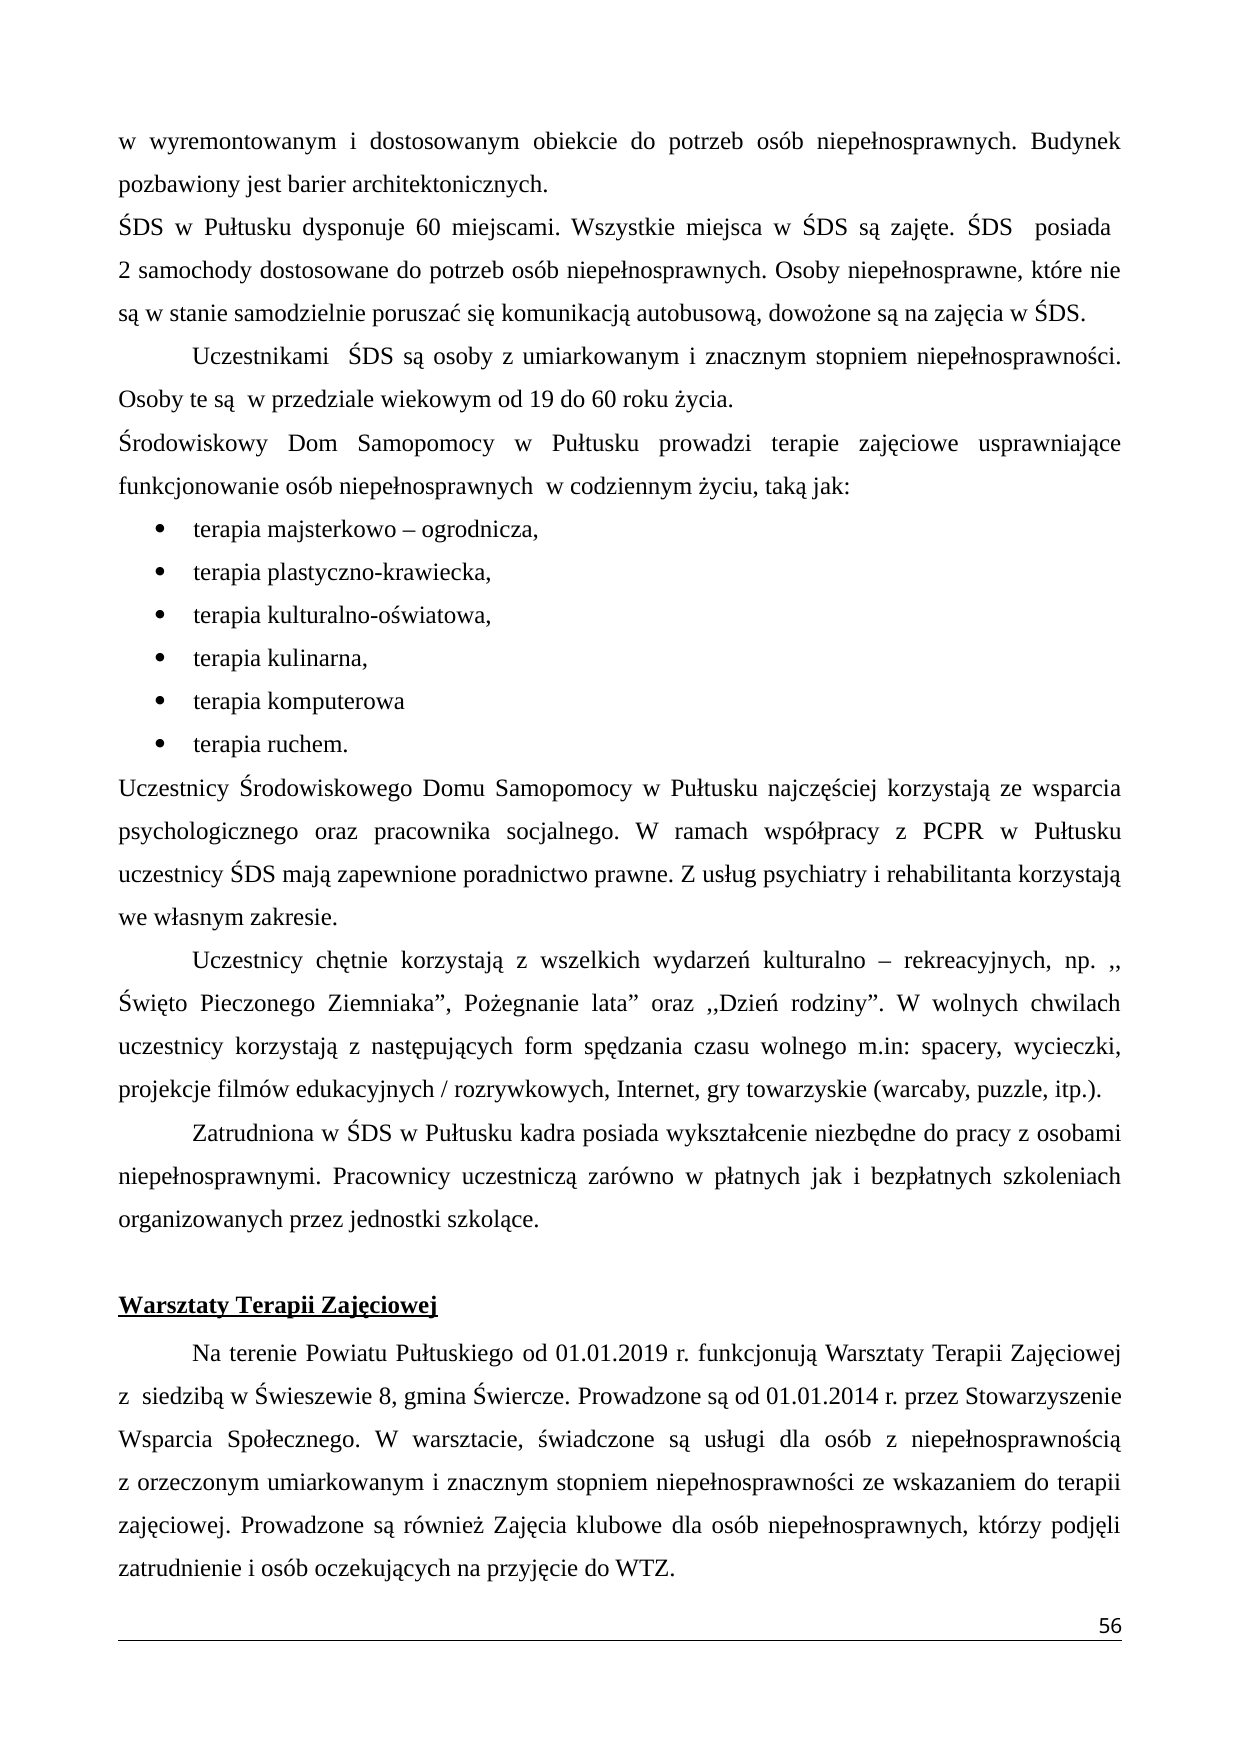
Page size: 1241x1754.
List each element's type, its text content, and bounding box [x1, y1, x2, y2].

list terapia majsterkowo – ogrodnicza, [156, 514, 1122, 543]
list terapia komputerowa [156, 686, 1122, 715]
text Na terenie Powiatu Pułtuskiego od 01.01.2019 r. funkcjonują Warsztaty Terapii Zajęciowej z siedzibą w Świeszewie 8, gmina Świercze. Prowadzone są od 01.01.2014 r. przez Stowarzyszenie Wsparcia Społecznego. W warsztacie, świadczone są usługi dla osób z niepełnosprawnością z orzeczonym umiarkowanym i znacznym stopniem niepełnosprawności ze wskazaniem do terapii zajęciowej. Prowadzone są również Zajęcia klubowe dla osób niepełnosprawnych, którzy podjęli zatrudnienie i osób oczekujących na przyjęcie do WTZ. [118, 1338, 1122, 1582]
text Warsztaty Terapii Zajęciowej [118, 1290, 1122, 1319]
list terapia ruchem. [156, 729, 1122, 758]
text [118, 154, 1122, 198]
text Środowiskowy Dom Samopomocy w Pułtusku prowadzi terapie zajęciowe usprawniające funkcjonowanie osób niepełnosprawnych w codziennym życiu, taką jak: [118, 428, 1122, 499]
list terapia kulinarna, [156, 643, 1122, 672]
list terapia plastyczno-krawiecka, [156, 557, 1122, 586]
text Uczestnikami ŚDS są osoby z umiarkowanym i znacznym stopniem niepełnosprawności. Osoby te są w przedziale wiekowym od 19 do 60 roku życia. [118, 341, 1122, 413]
text Uczestnicy chętnie korzystają z wszelkich wydarzeń kulturalno – rekreacyjnych, np. ,, Święto Pieczonego Ziemniaka”, Pożegnanie lata” oraz ,,Dzień rodziny”. W wolnych chwilach uczestnicy korzystają z następujących form spędzania czasu wolnego m.in: spacery, wycieczki, projekcje filmów edukacyjnych / rozrywkowych, Internet, gry towarzyskie (warcaby, puzzle, itp.). [118, 945, 1122, 1103]
text Zatrudniona w ŚDS w Pułtusku kadra posiada wykształcenie niezbędne do pracy z osobami niepełnosprawnymi. Pracownicy uczestniczą zarówno w płatnych jak i bezpłatnych szkoleniach organizowanych przez jednostki szkolące. [118, 1118, 1122, 1233]
text Uczestnicy Środowiskowego Domu Samopomocy w Pułtusku najczęściej korzystają ze wsparcia psychologicznego oraz pracownika socjalnego. W ramach współpracy z PCPR w Pułtusku uczestnicy ŚDS mają zapewnione poradnictwo prawne. Z usług psychiatry i rehabilitanta korzystają we własnym zakresie. [118, 773, 1122, 931]
list terapia kulturalno-oświatowa, [156, 600, 1122, 629]
text ŚDS w Pułtusku dysponuje 60 miejscami. Wszystkie miejsca w ŚDS są zajęte. ŚDS posiada 2 samochody dostosowane do potrzeb osób niepełnosprawnych. Osoby niepełnosprawne, które nie są w stanie samodzielnie poruszać się komunikacją autobusową, dowożone są na zajęcia w ŚDS. [118, 212, 1122, 327]
